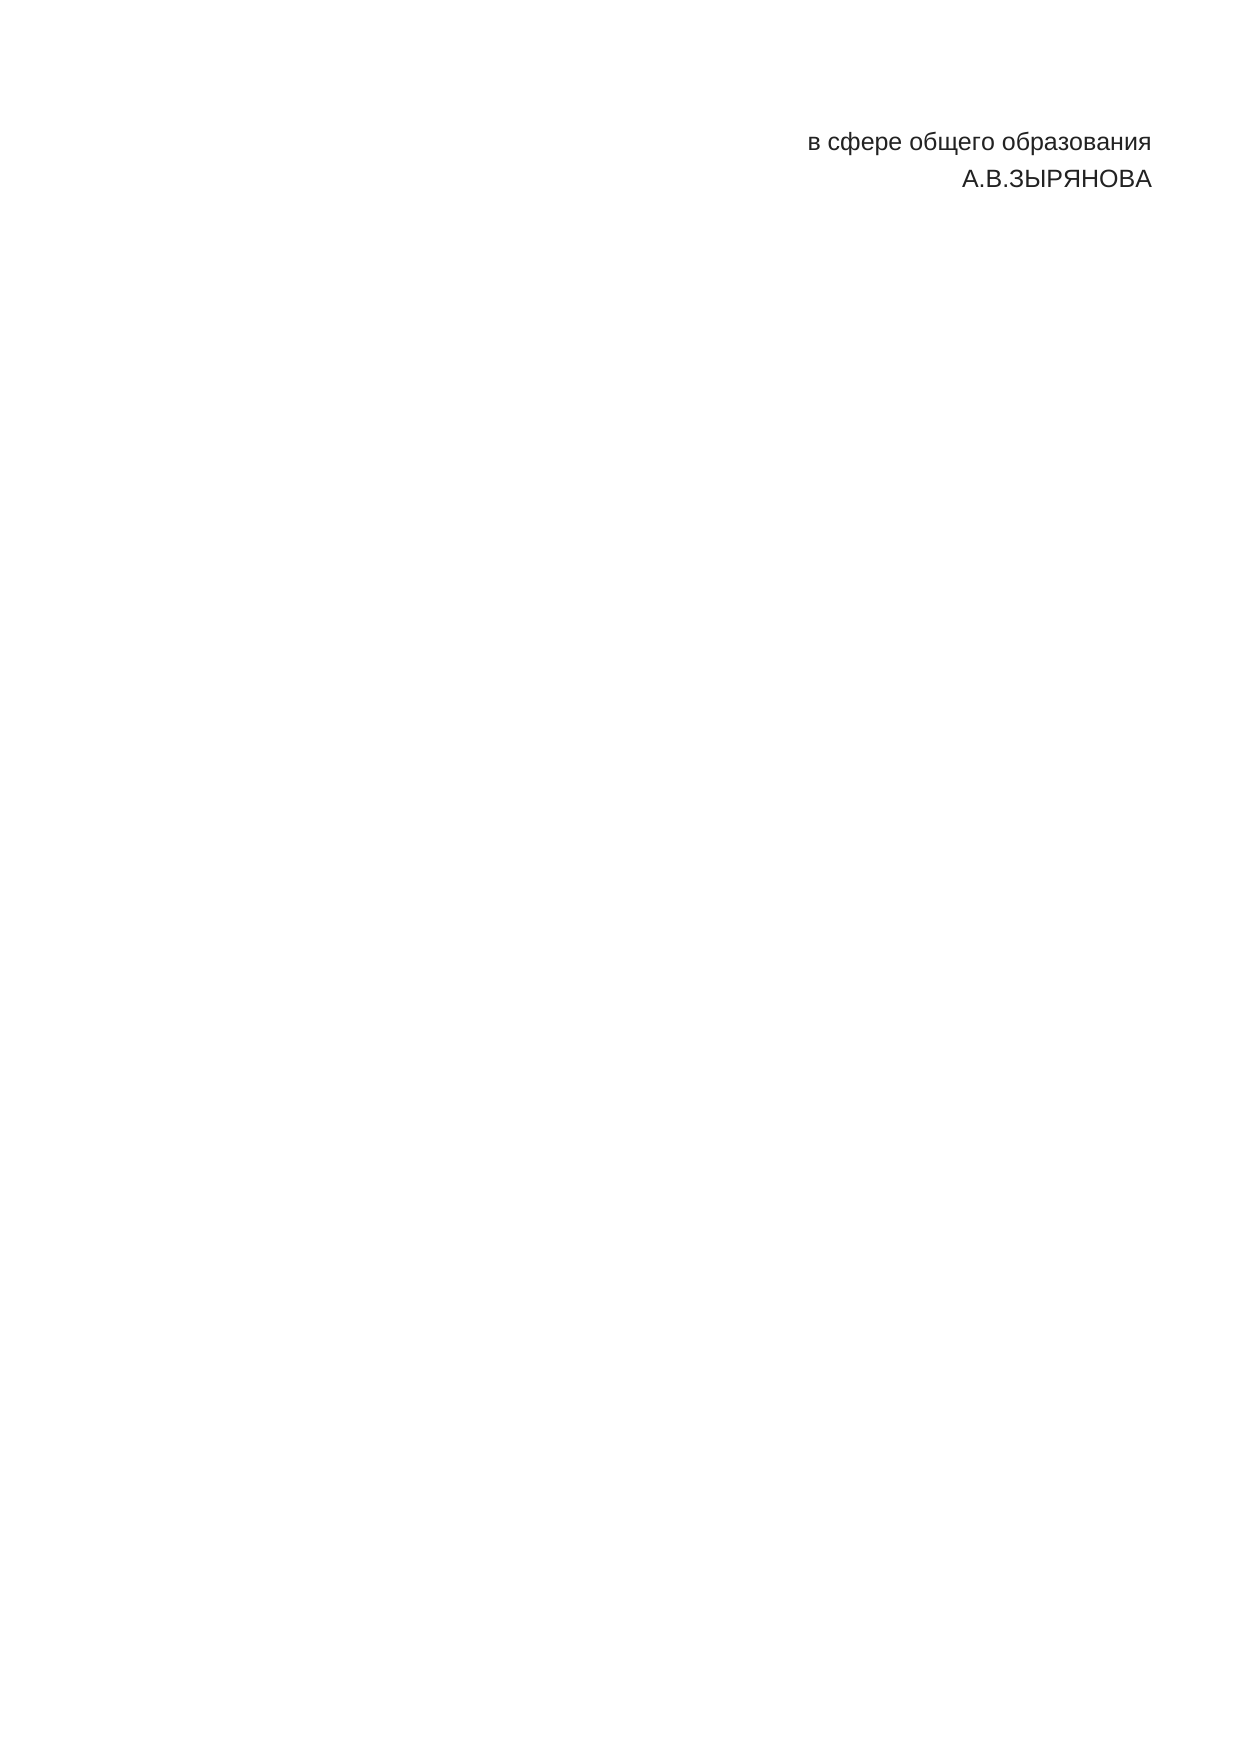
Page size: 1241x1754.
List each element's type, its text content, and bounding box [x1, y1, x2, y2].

text А.В.ЗЫРЯНОВА [177, 156, 1152, 193]
text в сфере общего образования [177, 118, 1152, 156]
